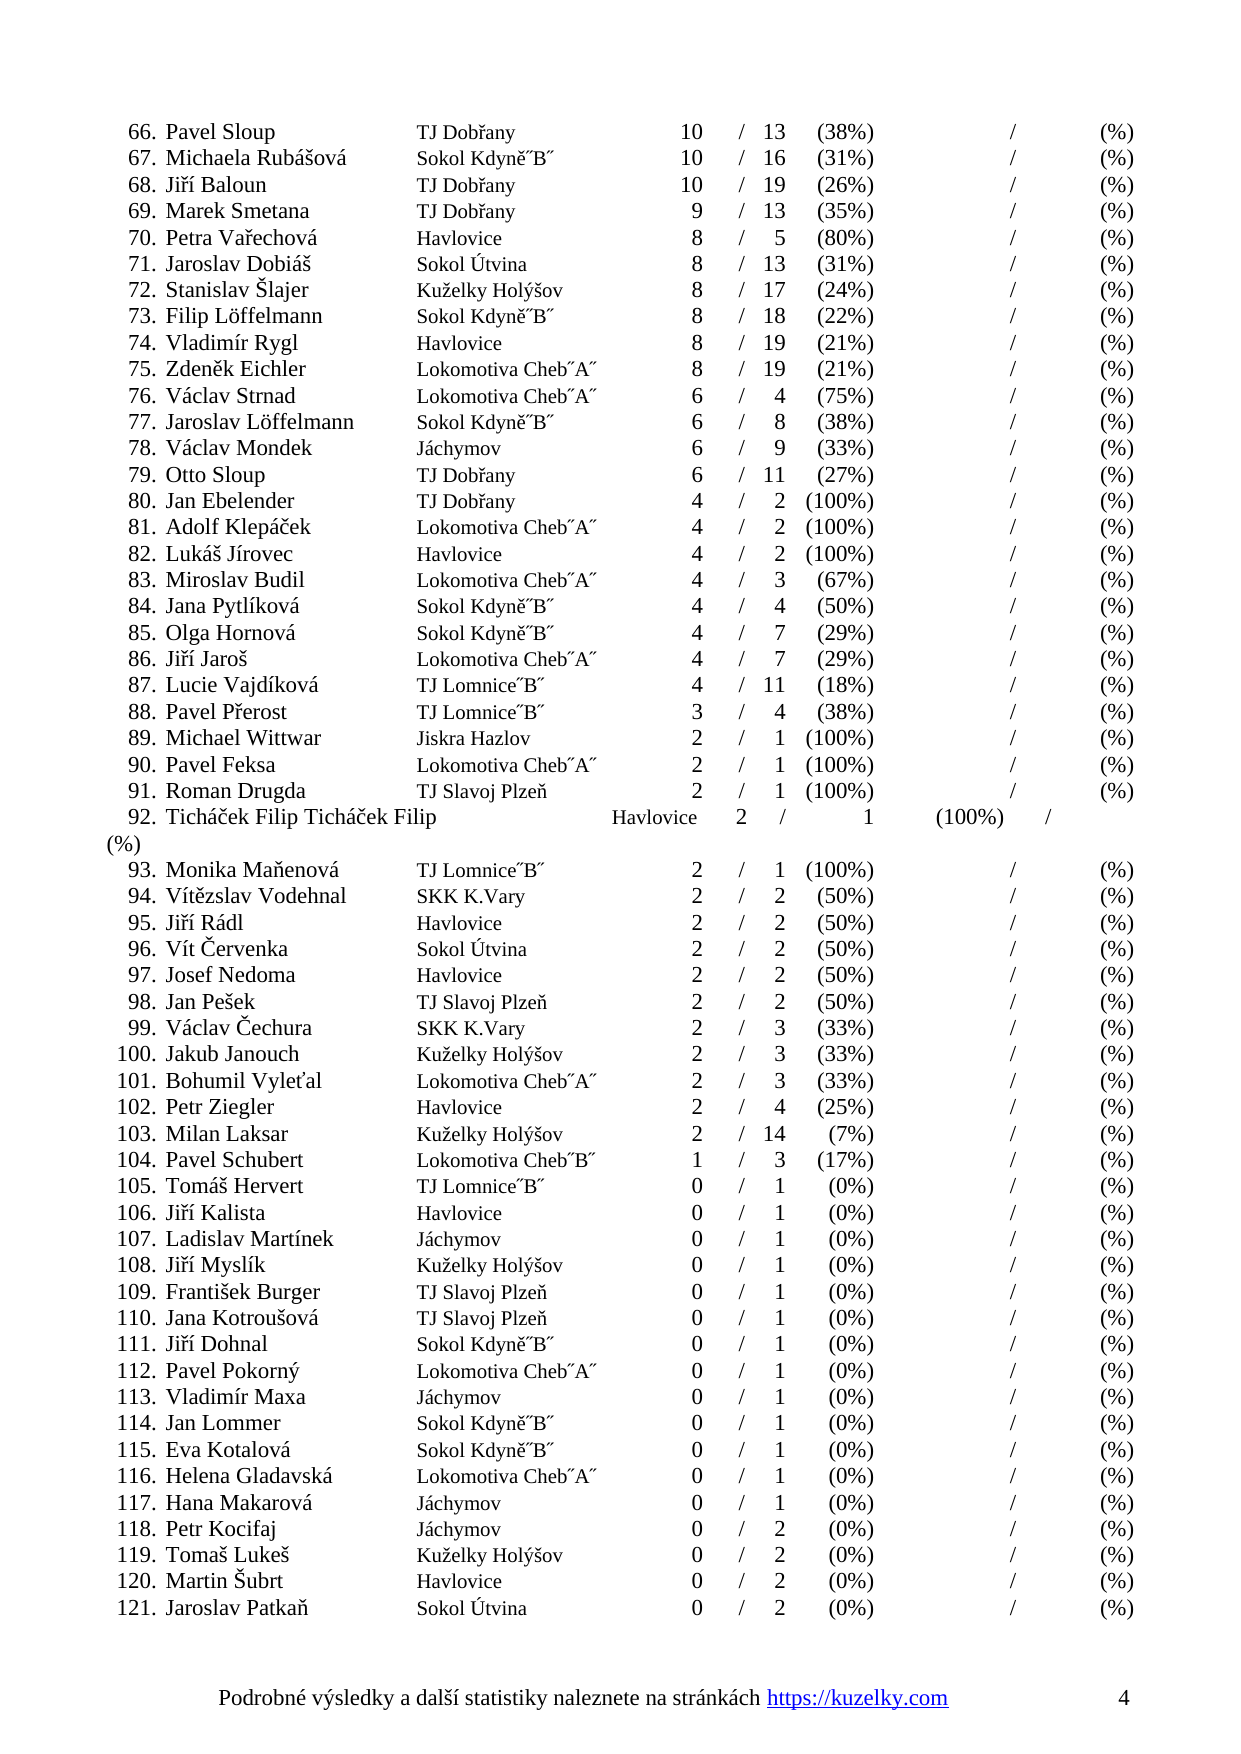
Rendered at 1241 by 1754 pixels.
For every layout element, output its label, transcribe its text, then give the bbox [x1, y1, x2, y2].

text 116. Helena Gladavská Lokomotiva Cheb˝A˝ 0 / 1 (0%) / (%) [106, 1462, 1134, 1488]
text 108. Jiří Myslík Kuželky Holýšov 0 / 1 (0%) / (%) [106, 1251, 1134, 1278]
text 100. Jakub Janouch Kuželky Holýšov 2 / 3 (33%) / (%) [106, 1041, 1134, 1067]
text 96. Vít Červenka Sokol Útvina 2 / 2 (50%) / (%) [106, 935, 1134, 961]
text 103. Milan Laksar Kuželky Holýšov 2 / 14 (7%) / (%) [106, 1119, 1134, 1146]
text 112. Pavel Pokorný Lokomotiva Cheb˝A˝ 0 / 1 (0%) / (%) [106, 1357, 1134, 1383]
text 110. Jana Kotroušová TJ Slavoj Plzeň 0 / 1 (0%) / (%) [106, 1304, 1134, 1330]
text 113. Vladimír Maxa Jáchymov 0 / 1 (0%) / (%) [106, 1383, 1134, 1409]
text 117. Hana Makarová Jáchymov 0 / 1 (0%) / (%) [106, 1488, 1134, 1515]
text 87. Lucie Vajdíková TJ Lomnice˝B˝ 4 / 11 (18%) / (%) [106, 672, 1134, 698]
text 84. Jana Pytlíková Sokol Kdyně˝B˝ 4 / 4 (50%) / (%) [106, 592, 1134, 619]
text 71. Jaroslav Dobiáš Sokol Útvina 8 / 13 (31%) / (%) [106, 250, 1134, 276]
text 69. Marek Smetana TJ Dobřany 9 / 13 (35%) / (%) [106, 197, 1134, 223]
text 88. Pavel Přerost TJ Lomnice˝B˝ 3 / 4 (38%) / (%) [106, 698, 1134, 724]
text 86. Jiří Jaroš Lokomotiva Cheb˝A˝ 4 / 7 (29%) / (%) [106, 645, 1134, 672]
text 90. Pavel Feksa Lokomotiva Cheb˝A˝ 2 / 1 (100%) / (%) [106, 751, 1134, 777]
text 119. Tomaš Lukeš Kuželky Holýšov 0 / 2 (0%) / (%) [106, 1541, 1134, 1568]
text 73. Filip Löffelmann Sokol Kdyně˝B˝ 8 / 18 (22%) / (%) [106, 303, 1134, 329]
text 109. František Burger TJ Slavoj Plzeň 0 / 1 (0%) / (%) [106, 1278, 1134, 1304]
text 118. Petr Kocifaj Jáchymov 0 / 2 (0%) / (%) [106, 1515, 1134, 1541]
text 95. Jiří Rádl Havlovice 2 / 2 (50%) / (%) [106, 909, 1134, 935]
text 75. Zdeněk Eichler Lokomotiva Cheb˝A˝ 8 / 19 (21%) / (%) [106, 355, 1134, 382]
text 83. Miroslav Budil Lokomotiva Cheb˝A˝ 4 / 3 (67%) / (%) [106, 566, 1134, 592]
text 78. Václav Mondek Jáchymov 6 / 9 (33%) / (%) [106, 434, 1134, 461]
text 115. Eva Kotalová Sokol Kdyně˝B˝ 0 / 1 (0%) / (%) [106, 1436, 1134, 1462]
text 77. Jaroslav Löffelmann Sokol Kdyně˝B˝ 6 / 8 (38%) / (%) [106, 408, 1134, 434]
text 99. Václav Čechura SKK K.Vary 2 / 3 (33%) / (%) [106, 1014, 1134, 1041]
text 89. Michael Wittwar Jiskra Hazlov 2 / 1 (100%) / (%) [106, 724, 1134, 751]
text 92. Ticháček Filip Ticháček Filip Havlovice 2 / 1 (100%) / (%) [106, 803, 1134, 856]
text 121. Jaroslav Patkaň Sokol Útvina 0 / 2 (0%) / (%) [106, 1594, 1134, 1620]
text 97. Josef Nedoma Havlovice 2 / 2 (50%) / (%) [106, 961, 1134, 988]
text 76. Václav Strnad Lokomotiva Cheb˝A˝ 6 / 4 (75%) / (%) [106, 382, 1134, 408]
text 70. Petra Vařechová Havlovice 8 / 5 (80%) / (%) [106, 223, 1134, 250]
text 68. Jiří Baloun TJ Dobřany 10 / 19 (26%) / (%) [106, 171, 1134, 197]
text 82. Lukáš Jírovec Havlovice 4 / 2 (100%) / (%) [106, 540, 1134, 566]
text 66. Pavel Sloup TJ Dobřany 10 / 13 (38%) / (%) [106, 118, 1134, 144]
text 105. Tomáš Hervert TJ Lomnice˝B˝ 0 / 1 (0%) / (%) [106, 1172, 1134, 1199]
text 85. Olga Hornová Sokol Kdyně˝B˝ 4 / 7 (29%) / (%) [106, 619, 1134, 645]
text 101. Bohumil Vyleťal Lokomotiva Cheb˝A˝ 2 / 3 (33%) / (%) [106, 1067, 1134, 1093]
text 102. Petr Ziegler Havlovice 2 / 4 (25%) / (%) [106, 1093, 1134, 1119]
text 81. Adolf Klepáček Lokomotiva Cheb˝A˝ 4 / 2 (100%) / (%) [106, 513, 1134, 540]
text 120. Martin Šubrt Havlovice 0 / 2 (0%) / (%) [106, 1568, 1134, 1594]
text 93. Monika Maňenová TJ Lomnice˝B˝ 2 / 1 (100%) / (%) [106, 856, 1134, 882]
text 80. Jan Ebelender TJ Dobřany 4 / 2 (100%) / (%) [106, 487, 1134, 513]
text 91. Roman Drugda TJ Slavoj Plzeň 2 / 1 (100%) / (%) [106, 777, 1134, 803]
text 104. Pavel Schubert Lokomotiva Cheb˝B˝ 1 / 3 (17%) / (%) [106, 1146, 1134, 1172]
text 79. Otto Sloup TJ Dobřany 6 / 11 (27%) / (%) [106, 461, 1134, 487]
text 74. Vladimír Rygl Havlovice 8 / 19 (21%) / (%) [106, 329, 1134, 355]
text 111. Jiří Dohnal Sokol Kdyně˝B˝ 0 / 1 (0%) / (%) [106, 1330, 1134, 1357]
text 72. Stanislav Šlajer Kuželky Holýšov 8 / 17 (24%) / (%) [106, 276, 1134, 303]
text 67. Michaela Rubášová Sokol Kdyně˝B˝ 10 / 16 (31%) / (%) [106, 144, 1134, 171]
text 114. Jan Lommer Sokol Kdyně˝B˝ 0 / 1 (0%) / (%) [106, 1409, 1134, 1436]
text 94. Vítězslav Vodehnal SKK K.Vary 2 / 2 (50%) / (%) [106, 882, 1134, 909]
text 107. Ladislav Martínek Jáchymov 0 / 1 (0%) / (%) [106, 1225, 1134, 1251]
text 98. Jan Pešek TJ Slavoj Plzeň 2 / 2 (50%) / (%) [106, 988, 1134, 1014]
text 106. Jiří Kalista Havlovice 0 / 1 (0%) / (%) [106, 1199, 1134, 1225]
